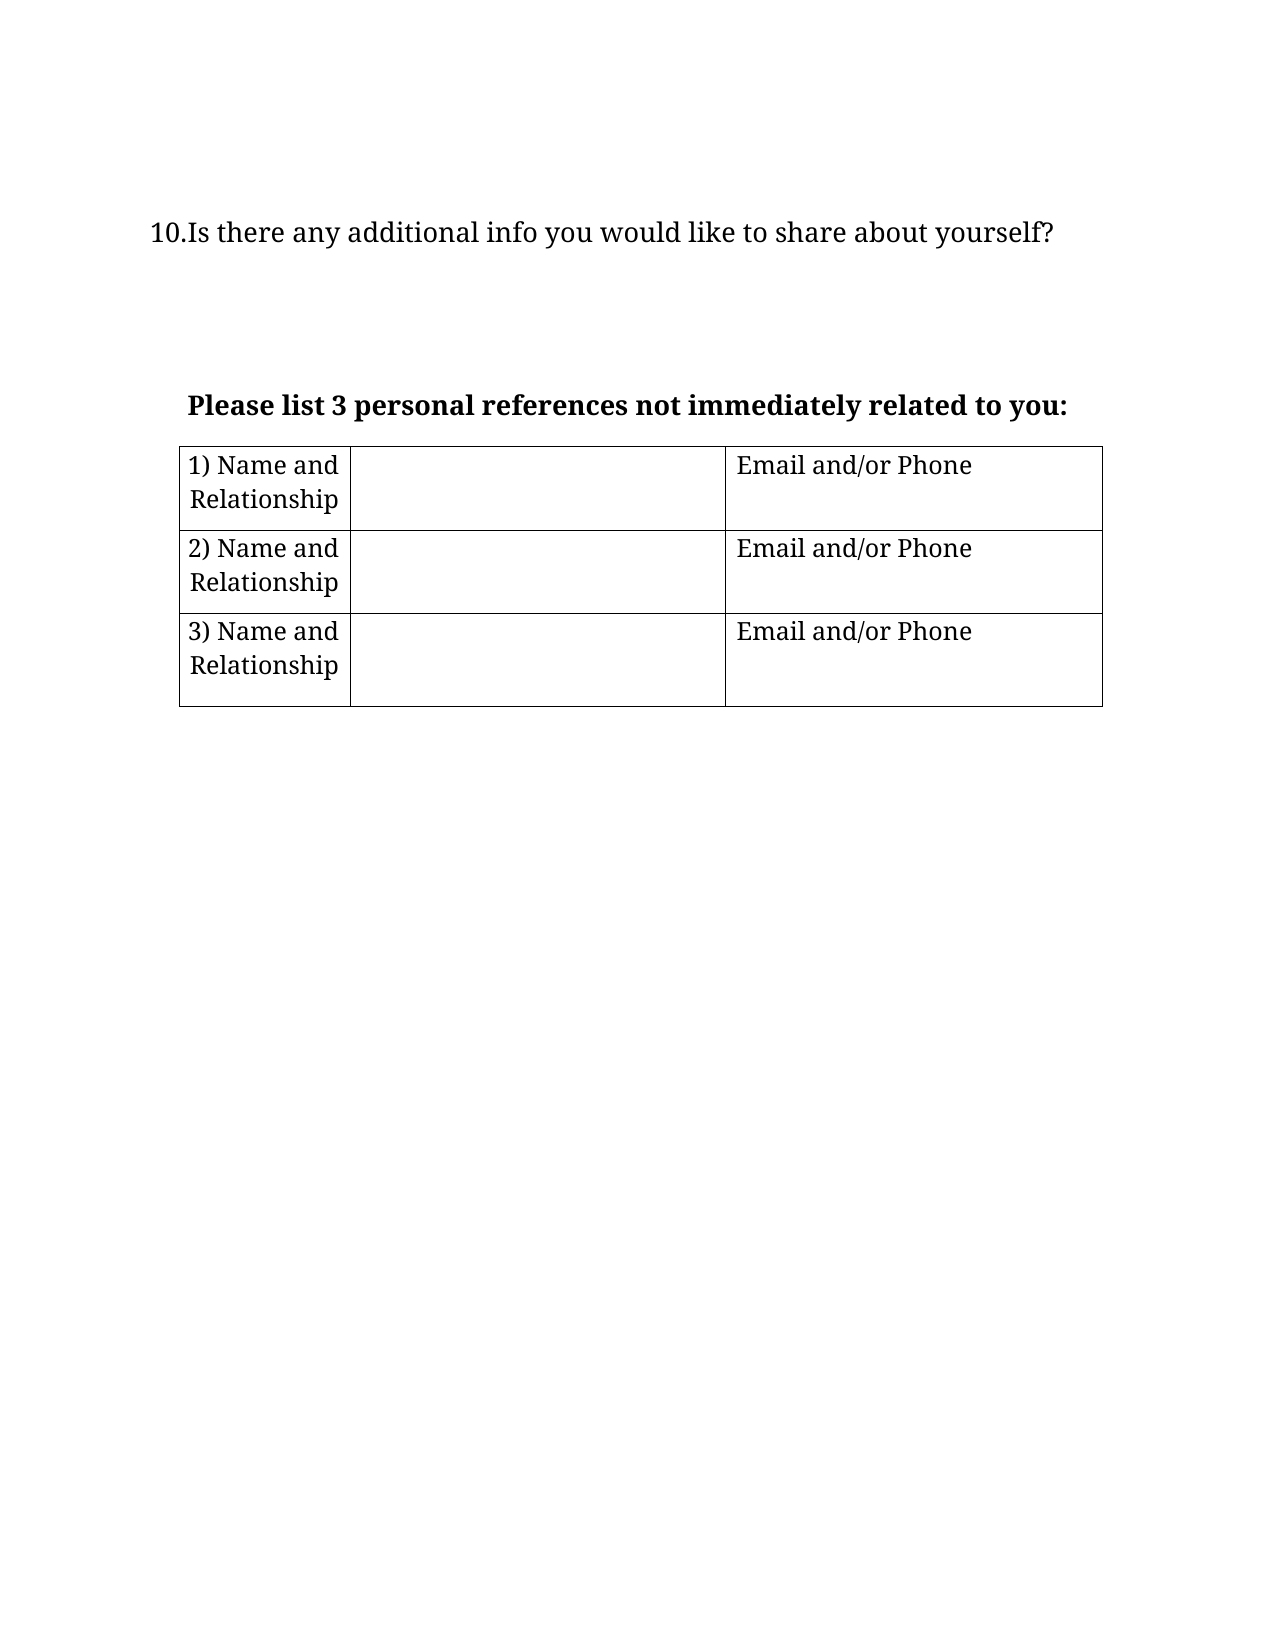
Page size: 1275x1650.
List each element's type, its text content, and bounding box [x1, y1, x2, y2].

table_cell [351, 531, 725, 613]
table_header Email and/or Phone [726, 447, 1102, 529]
list Is there any additional info you would like to share about yourself? [150, 213, 1087, 250]
table_cell Email and/or Phone [726, 614, 1102, 706]
text Please list 3 personal references not immediately related to you: [187, 386, 1087, 423]
table_header [351, 447, 725, 529]
table_cell Email and/or Phone [726, 531, 1102, 613]
table_cell [351, 614, 725, 706]
table_cell 3) Name and Relationship [180, 614, 350, 706]
table_cell 2) Name and Relationship [180, 531, 350, 613]
table_header 1) Name and Relationship [180, 447, 350, 529]
